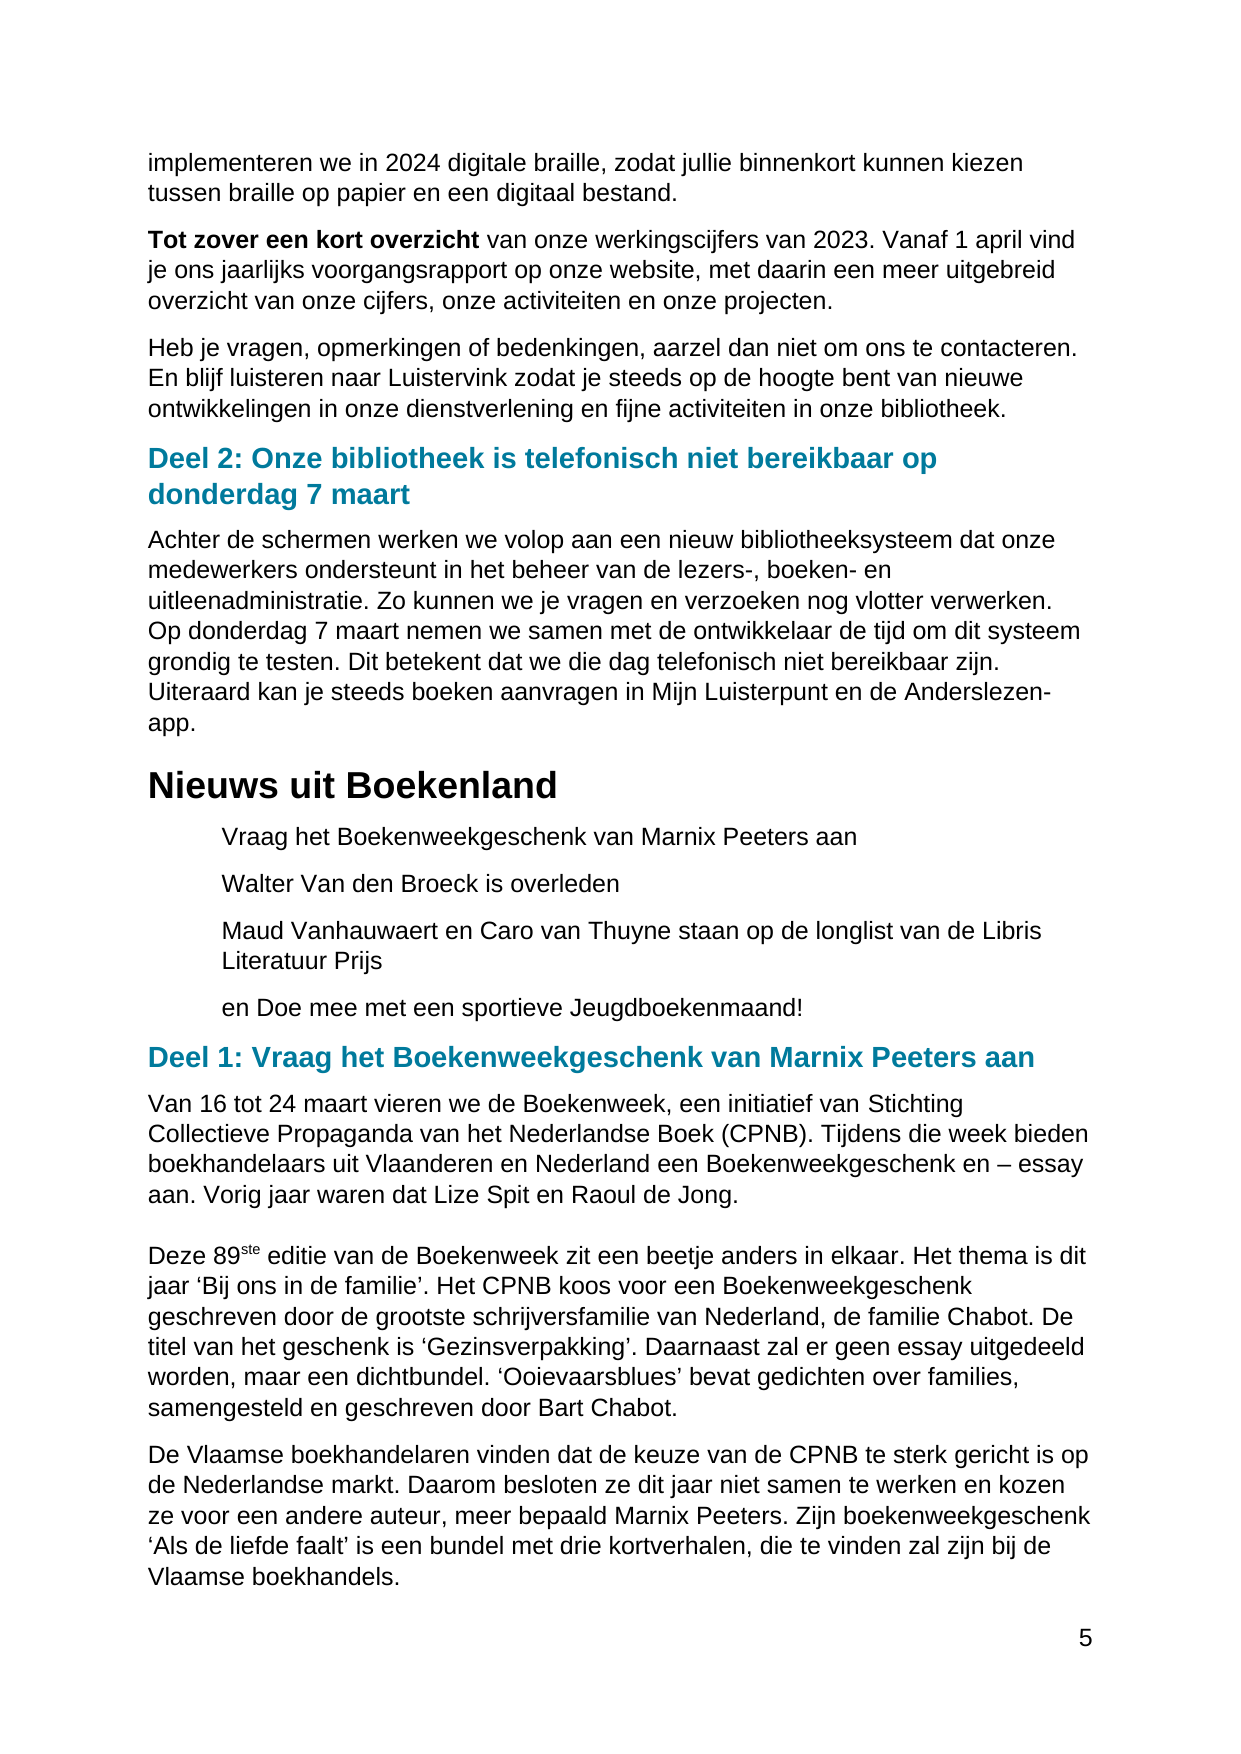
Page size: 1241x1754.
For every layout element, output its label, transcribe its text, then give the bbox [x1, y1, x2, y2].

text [148, 148, 1093, 207]
text De Vlaamse boekhandelaren vinden dat de keuze van de CPNB te sterk gericht is op de Nederlandse markt. Daarom besloten ze dit jaar niet samen te werken en kozen ze voor een andere auteur, meer bepaald Marnix Peeters. Zijn boekenweekgeschenk ‘Als de liefde faalt’ is een bundel met drie kortverhalen, die te vinden zal zijn bij de Vlaamse boekhandels. [148, 1440, 1093, 1590]
text Van 16 tot 24 maart vieren we de Boekenweek, een initiatief van Stichting Collectieve Propaganda van het Nederlandse Boek (CPNB). Tijdens die week bieden boekhandelaars uit Vlaanderen en Nederland een Boekenweekgeschenk en – essay aan. Vorig jaar waren dat Lize Spit en Raoul de Jong. Deze 89ste editie van de Boekenweek zit een beetje anders in elkaar. Het thema is dit jaar ‘Bij ons in de familie’. Het CPNB koos voor een Boekenweekgeschenk geschreven door de grootste schrijversfamilie van Nederland, de familie Chabot. De titel van het geschenk is ‘Gezinsverpakking’. Daarnaast zal er geen essay uitgedeeld worden, maar een dichtbundel. ‘Ooievaarsblues’ bevat gedichten over families, samengesteld en geschreven door Bart Chabot. [148, 1089, 1093, 1422]
text Heb je vragen, opmerkingen of bedenkingen, aarzel dan niet om ons te contacteren. En blijf luisteren naar Luistervink zodat je steeds op de hoogte bent van nieuwe ontwikkelingen in onze dienstverlening en fijne activiteiten in onze bibliotheek. [148, 333, 1093, 423]
text Maud Vanhauwaert en Caro van Thuyne staan op de longlist van de Libris Literatuur Prijs [221, 916, 1093, 975]
text Achter de schermen werken we volop aan een nieuw bibliotheeksysteem dat onze medewerkers ondersteunt in het beheer van de lezers-, boeken- en uitleenadministratie. Zo kunnen we je vragen en verzoeken nog vlotter verwerken. Op donderdag 7 maart nemen we samen met de ontwikkelaar de tijd om dit systeem grondig te testen. Dit betekent dat we die dag telefonisch niet bereikbaar zijn. Uiteraard kan je steeds boeken aanvragen in Mijn Luisterpunt en de Anderslezen-app. [148, 525, 1093, 736]
text Walter Van den Broeck is overleden [221, 869, 1093, 897]
subtitle Nieuws uit Boekenland [148, 763, 1093, 806]
subtitle Deel 1: Vraag het Boekenweekgeschenk van Marnix Peeters aan [148, 1040, 1093, 1074]
text en Doe mee met een sportieve Jeugdboekenmaand! [221, 993, 1093, 1022]
subtitle Deel 2: Onze bibliotheek is telefonisch niet bereikbaar op donderdag 7 maart [148, 441, 1093, 510]
text Tot zover een kort overzicht van onze werkingscijfers van 2023. Vanaf 1 april vind je ons jaarlijks voorgangsrapport op onze website, met daarin een meer uitgebreid overzicht van onze cijfers, onze activiteiten en onze projecten. [148, 225, 1093, 315]
text Vraag het Boekenweekgeschenk van Marnix Peeters aan [221, 822, 1093, 850]
